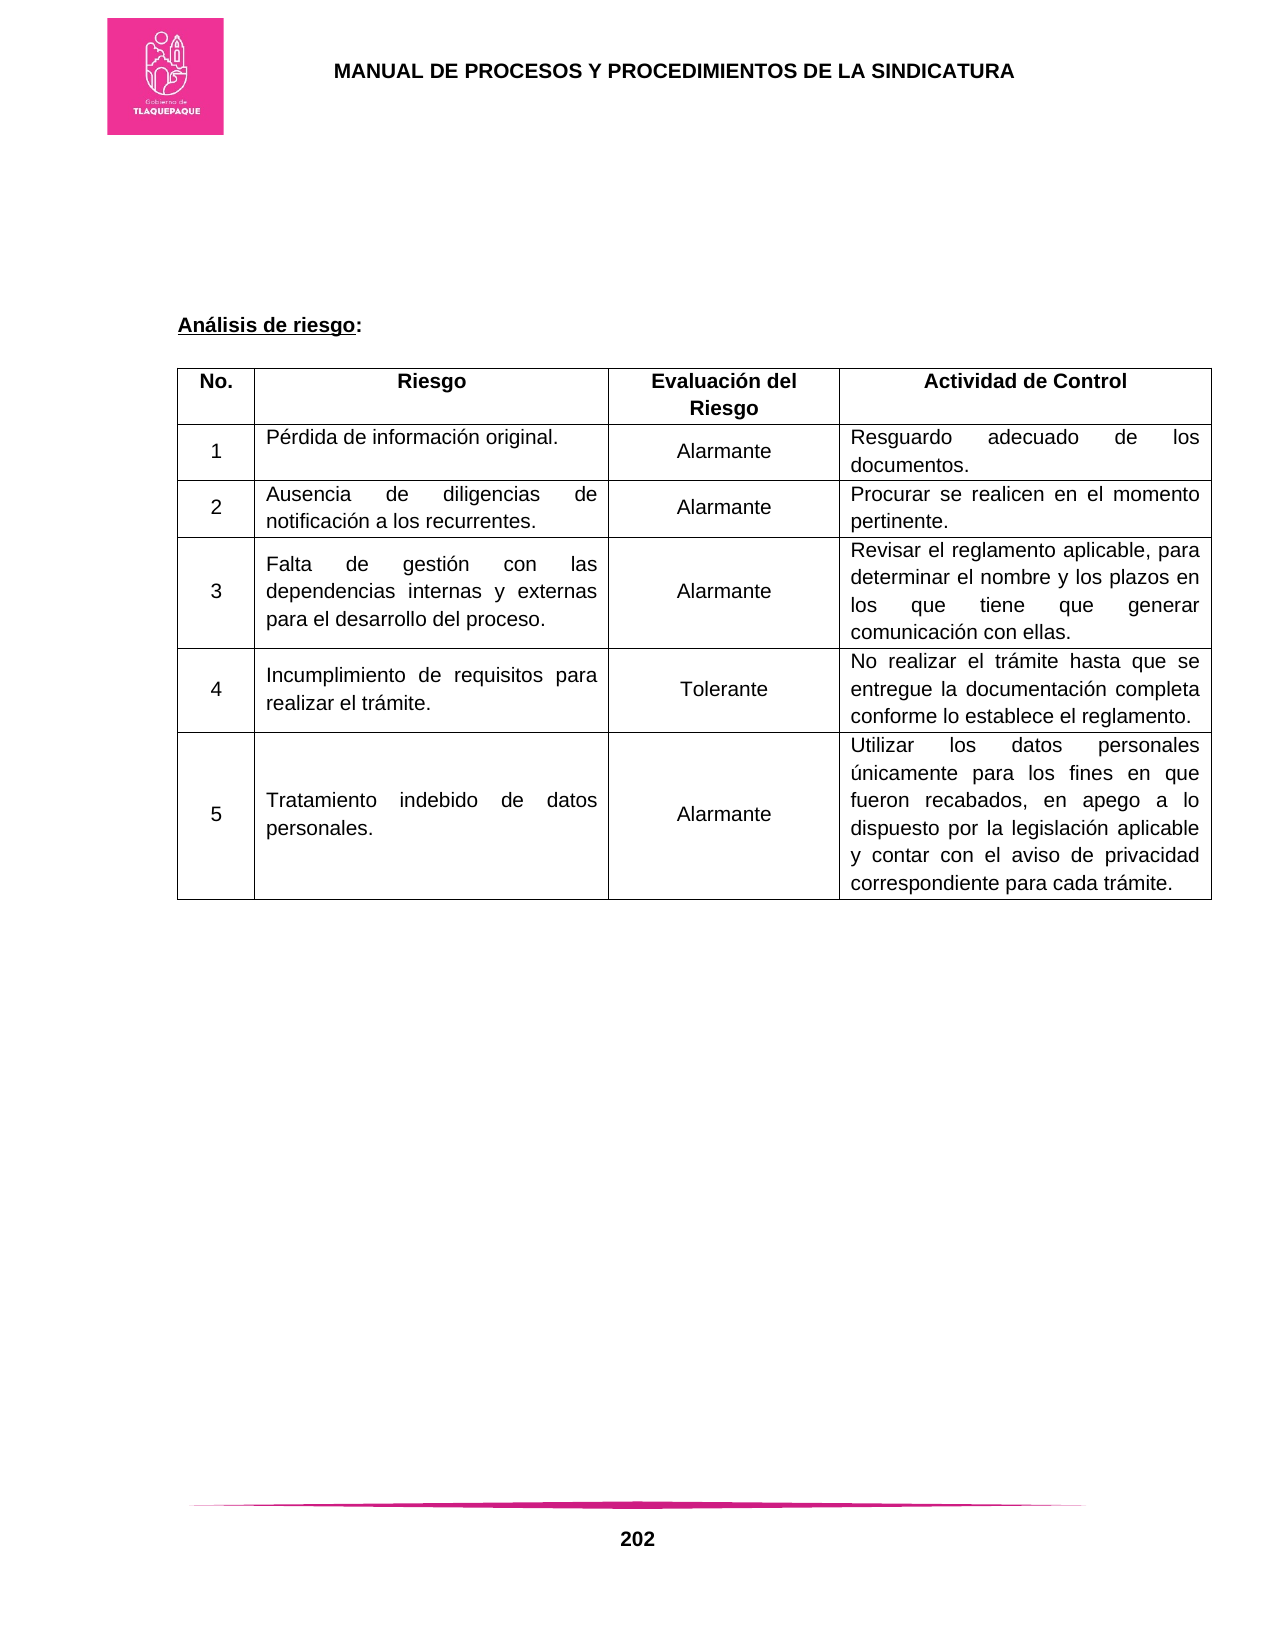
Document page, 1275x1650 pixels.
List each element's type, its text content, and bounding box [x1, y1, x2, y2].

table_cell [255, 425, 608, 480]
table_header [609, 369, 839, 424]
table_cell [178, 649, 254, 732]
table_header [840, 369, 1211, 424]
text Análisis de riesgo: [177, 313, 1098, 337]
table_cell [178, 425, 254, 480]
picture [107, 18, 224, 135]
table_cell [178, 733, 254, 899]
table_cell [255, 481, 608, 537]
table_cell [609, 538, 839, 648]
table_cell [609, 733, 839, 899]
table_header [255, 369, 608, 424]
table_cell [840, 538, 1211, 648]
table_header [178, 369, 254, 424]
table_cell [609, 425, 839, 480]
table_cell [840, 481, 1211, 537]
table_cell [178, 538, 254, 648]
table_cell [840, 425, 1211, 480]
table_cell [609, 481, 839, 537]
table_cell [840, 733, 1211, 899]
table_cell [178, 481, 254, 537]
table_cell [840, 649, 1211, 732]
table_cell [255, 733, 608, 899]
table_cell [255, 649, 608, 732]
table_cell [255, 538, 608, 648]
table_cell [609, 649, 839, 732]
